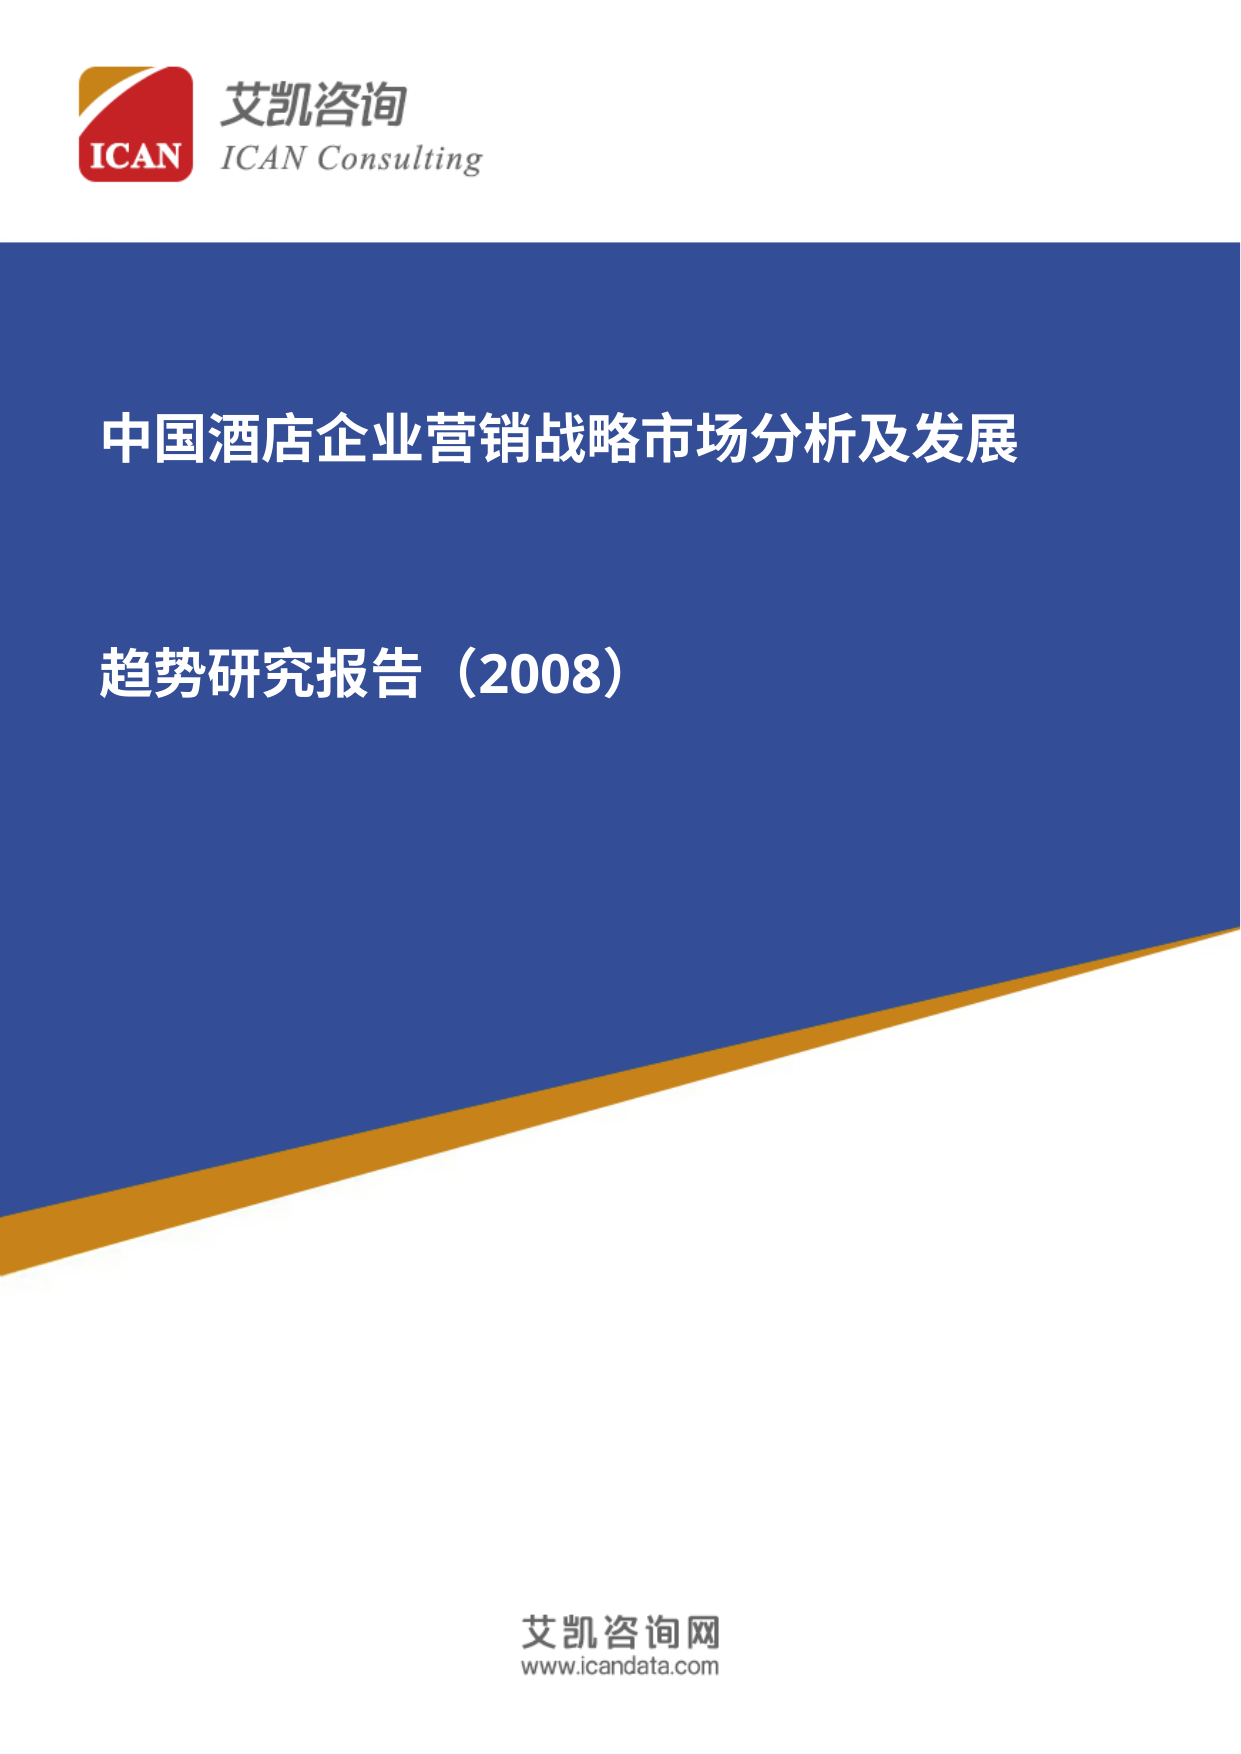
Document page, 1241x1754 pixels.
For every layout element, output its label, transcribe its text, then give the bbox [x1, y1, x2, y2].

subtitle 中国酒店企业营销战略市场分析及发展趋势研究报告（2008） [99, 386, 1053, 718]
picture [0, 5, 1241, 1754]
